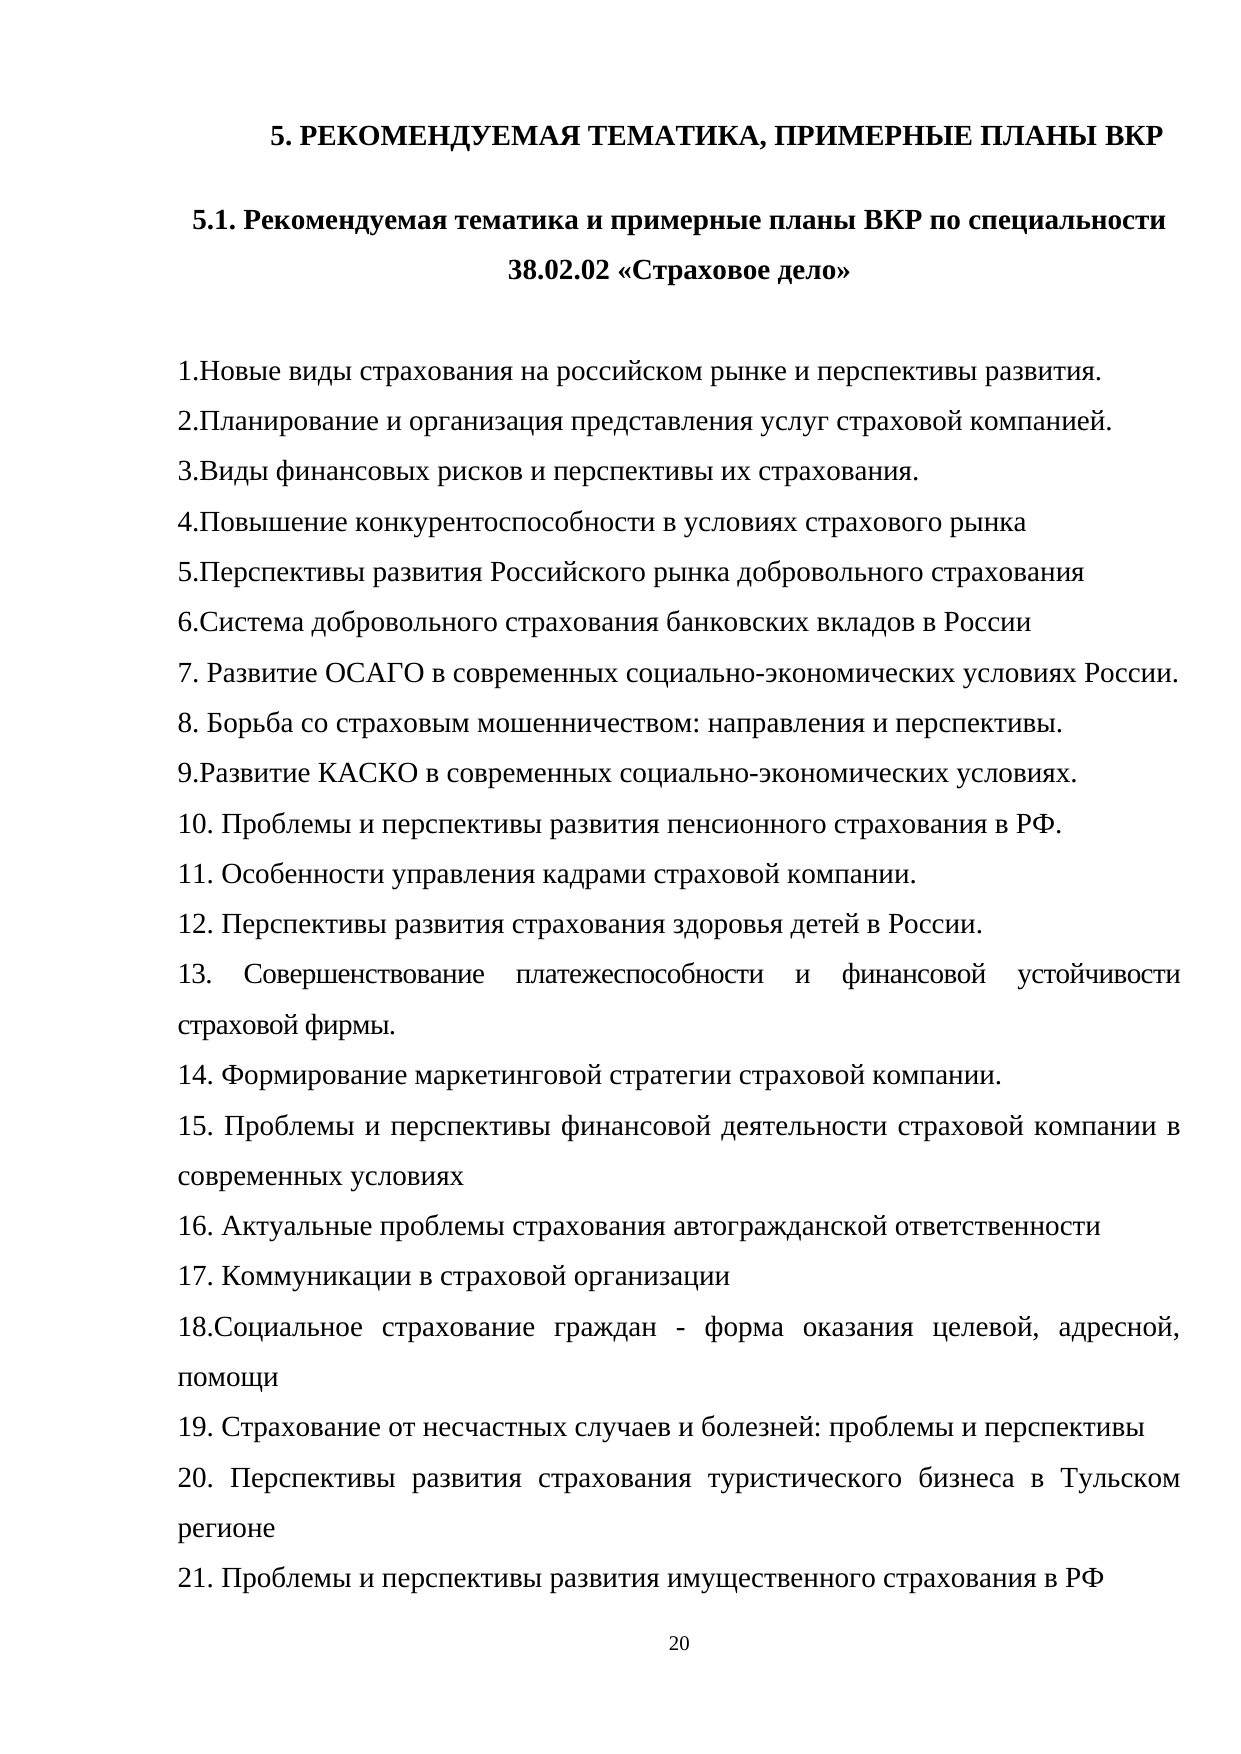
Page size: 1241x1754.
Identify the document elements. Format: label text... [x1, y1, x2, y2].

list 15. Проблемы и перспективы финансовой деятельности страховой компании в современных условиях [177, 1108, 1181, 1191]
list 12. Перспективы развития страхования здоровья детей в России. [177, 906, 1181, 940]
list 8. Борьба со страховым мошенничеством: направления и перспективы. [177, 705, 1181, 739]
text 5. РЕКОМЕНДУЕМАЯ ТЕМАТИКА, ПРИМЕРНЫЕ ПЛАНЫ ВКР [177, 118, 1181, 152]
text 21. Проблемы и перспективы развития имущественного страхования в РФ [177, 1560, 1181, 1594]
list 10. Проблемы и перспективы развития пенсионного страхования в РФ. [177, 806, 1181, 839]
list 11. Особенности управления кадрами страховой компании. [177, 856, 1181, 889]
list 6.Система добровольного страхования банковских вкладов в России [177, 604, 1181, 638]
list 1.Новые виды страхования на российском рынке и перспективы развития. [177, 353, 1181, 386]
list 7. Развитие ОСАГО в современных социально-экономических условиях России. [177, 655, 1181, 688]
list 4.Повышение конкурентоспособности в условиях страхового рынка [177, 504, 1181, 537]
list 14. Формирование маркетинговой стратегии страховой компании. [177, 1057, 1181, 1091]
list 16. Актуальные проблемы страхования автогражданской ответственности [177, 1208, 1181, 1242]
list 13. Совершенствование платежеспособности и финансовой устойчивости страховой фирмы. [177, 957, 1181, 1041]
subtitle 5.1. Рекомендуемая тематика и примерные планы ВКР по специальности 38.02.02 «Страховое дело» [177, 202, 1181, 286]
list 5.Перспективы развития Российского рынка добровольного страхования [177, 554, 1181, 588]
list 19. Страхование от несчастных случаев и болезней: проблемы и перспективы [177, 1409, 1181, 1443]
list 3.Виды финансовых рисков и перспективы их страхования. [177, 453, 1181, 487]
list 20. Перспективы развития страхования туристического бизнеса в Тульском регионе [177, 1460, 1181, 1544]
list 9.Развитие КАСКО в современных социально-экономических условиях. [177, 755, 1181, 789]
list 18.Социальное страхование граждан - форма оказания целевой, адресной, помощи [177, 1309, 1181, 1393]
list 2.Планирование и организация представления услуг страховой компанией. [177, 403, 1181, 437]
list 17. Коммуникации в страховой организации [177, 1258, 1181, 1292]
